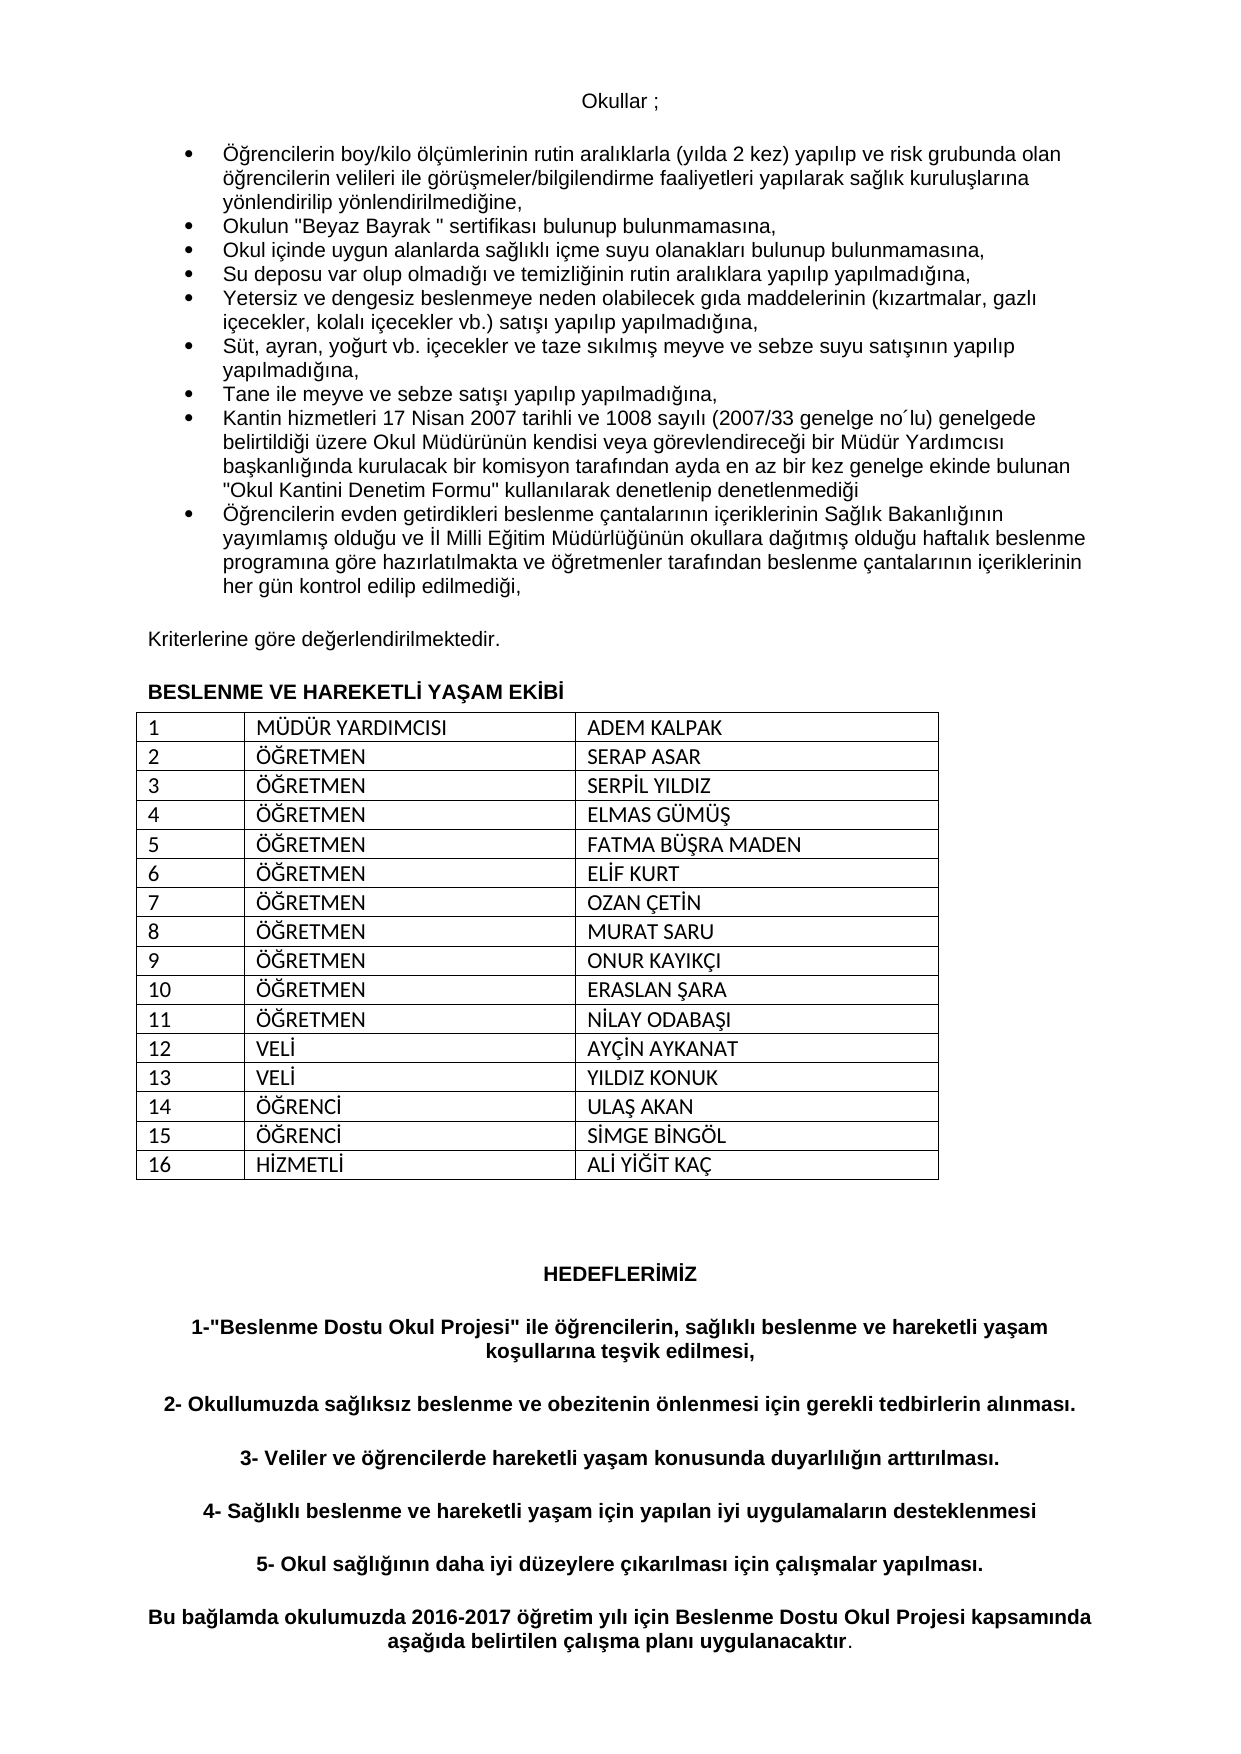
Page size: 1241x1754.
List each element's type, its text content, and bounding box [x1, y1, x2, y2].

text 2- Okullumuzda sağlıksız beslenme ve obezitenin önlenmesi için gerekli tedbirlerin alınması. [148, 1392, 1093, 1416]
table_cell 10 [137, 976, 244, 1004]
list Kantin hizmetleri 17 Nisan 2007 tarihli ve 1008 sayılı (2007/33 genelge no´lu) genelgede belirtildiği üzere Okul Müdürünün kendisi veya görevlendireceği bir Müdür Yardımcısı başkanlığında kurulacak bir komisyon tarafından ayda en az bir kez genelge ekinde bulunan "Okul Kantini Denetim Formu" kullanılarak denetlenip denetlenmediği [185, 406, 1093, 502]
table_cell 5 [137, 830, 244, 858]
table_cell VELİ [245, 1034, 575, 1062]
text HEDEFLERİMİZ [148, 1262, 1093, 1286]
table_cell 13 [137, 1063, 244, 1091]
table_cell AYÇİN AYKANAT [576, 1034, 938, 1062]
table_cell ÖĞRETMEN [245, 976, 575, 1004]
table_cell HİZMETLİ [245, 1151, 575, 1179]
table_cell SERAP ASAR [576, 742, 938, 770]
text Okullar ; [148, 89, 1093, 113]
table_cell 15 [137, 1122, 244, 1149]
table_cell ÖĞRETMEN [245, 859, 575, 887]
table_cell ÖĞRENCİ [245, 1092, 575, 1121]
table_cell NİLAY ODABAŞI [576, 1005, 938, 1033]
table_cell ERASLAN ŞARA [576, 976, 938, 1004]
table_cell ÖĞRETMEN [245, 801, 575, 829]
table_header MÜDÜR YARDIMCISI [245, 713, 575, 741]
table_header 1 [137, 713, 244, 741]
table_cell 11 [137, 1005, 244, 1033]
table_cell 2 [137, 742, 244, 770]
table_cell 9 [137, 947, 244, 974]
table_cell SİMGE BİNGÖL [576, 1122, 938, 1149]
table_cell ÖĞRETMEN [245, 917, 575, 946]
text Bu bağlamda okulumuzda 2016-2017 öğretim yılı için Beslenme Dostu Okul Projesi kapsamında aşağıda belirtilen çalışma planı uygulanacaktır. [148, 1605, 1093, 1653]
table_cell ALİ YİĞİT KAÇ [576, 1151, 938, 1179]
table_cell ÖĞRETMEN [245, 1005, 575, 1033]
text 3- Veliler ve öğrencilerde hareketli yaşam konusunda duyarlılığın arttırılması. [148, 1445, 1093, 1469]
list Süt, ayran, yoğurt vb. içecekler ve taze sıkılmış meyve ve sebze suyu satışının yapılıp yapılmadığına, [185, 334, 1093, 382]
table_cell 14 [137, 1092, 244, 1121]
text 5- Okul sağlığının daha iyi düzeylere çıkarılması için çalışmalar yapılması. [148, 1552, 1093, 1576]
list Yetersiz ve dengesiz beslenmeye neden olabilecek gıda maddelerinin (kızartmalar, gazlı içecekler, kolalı içecekler vb.) satışı yapılıp yapılmadığına, [185, 286, 1093, 334]
table_cell MURAT SARU [576, 917, 938, 946]
table_cell ELİF KURT [576, 859, 938, 887]
list Tane ile meyve ve sebze satışı yapılıp yapılmadığına, [185, 382, 1093, 406]
table_cell ÖĞRETMEN [245, 888, 575, 916]
table_cell ULAŞ AKAN [576, 1092, 938, 1121]
table_cell ÖĞRETMEN [245, 742, 575, 770]
table_cell ONUR KAYIKÇI [576, 947, 938, 974]
table_cell 4 [137, 801, 244, 829]
text 4- Sağlıklı beslenme ve hareketli yaşam için yapılan iyi uygulamaların desteklenmesi [148, 1498, 1093, 1522]
table_header ADEM KALPAK [576, 713, 938, 741]
table_cell 3 [137, 771, 244, 799]
table_cell ELMAS GÜMÜŞ [576, 801, 938, 829]
table_cell 16 [137, 1151, 244, 1179]
list Okulun "Beyaz Bayrak " sertifikası bulunup bulunmamasına, [185, 214, 1093, 238]
table_cell YILDIZ KONUK [576, 1063, 938, 1091]
table_cell OZAN ÇETİN [576, 888, 938, 916]
table_cell FATMA BÜŞRA MADEN [576, 830, 938, 858]
text Kriterlerine göre değerlendirilmektedir. [148, 627, 1093, 651]
list Öğrencilerin boy/kilo ölçümlerinin rutin aralıklarla (yılda 2 kez) yapılıp ve risk grubunda olan öğrencilerin velileri ile görüşmeler/bilgilendirme faaliyetleri yapılarak sağlık kuruluşlarına yönlendirilip yönlendirilmediğine, [185, 142, 1093, 214]
text BESLENME VE HAREKETLİ YAŞAM EKİBİ [148, 680, 1093, 704]
table_cell ÖĞRETMEN [245, 947, 575, 974]
table_cell SERPİL YILDIZ [576, 771, 938, 799]
list Su deposu var olup olmadığı ve temizliğinin rutin aralıklara yapılıp yapılmadığına, [185, 262, 1093, 286]
list Okul içinde uygun alanlarda sağlıklı içme suyu olanakları bulunup bulunmamasına, [185, 238, 1093, 262]
table_cell ÖĞRETMEN [245, 830, 575, 858]
table_cell 6 [137, 859, 244, 887]
table_cell VELİ [245, 1063, 575, 1091]
list Öğrencilerin evden getirdikleri beslenme çantalarının içeriklerinin Sağlık Bakanlığının yayımlamış olduğu ve İl Milli Eğitim Müdürlüğünün okullara dağıtmış olduğu haftalık beslenme programına göre hazırlatılmakta ve öğretmenler tarafından beslenme çantalarının içeriklerinin her gün kontrol edilip edilmediği, [185, 502, 1093, 598]
text 1-"Beslenme Dostu Okul Projesi" ile öğrencilerin, sağlıklı beslenme ve hareketli yaşam koşullarına teşvik edilmesi, [148, 1315, 1093, 1363]
table_cell 7 [137, 888, 244, 916]
table_cell ÖĞRETMEN [245, 771, 575, 799]
table_cell 12 [137, 1034, 244, 1062]
table_cell 8 [137, 917, 244, 946]
table_cell ÖĞRENCİ [245, 1122, 575, 1149]
